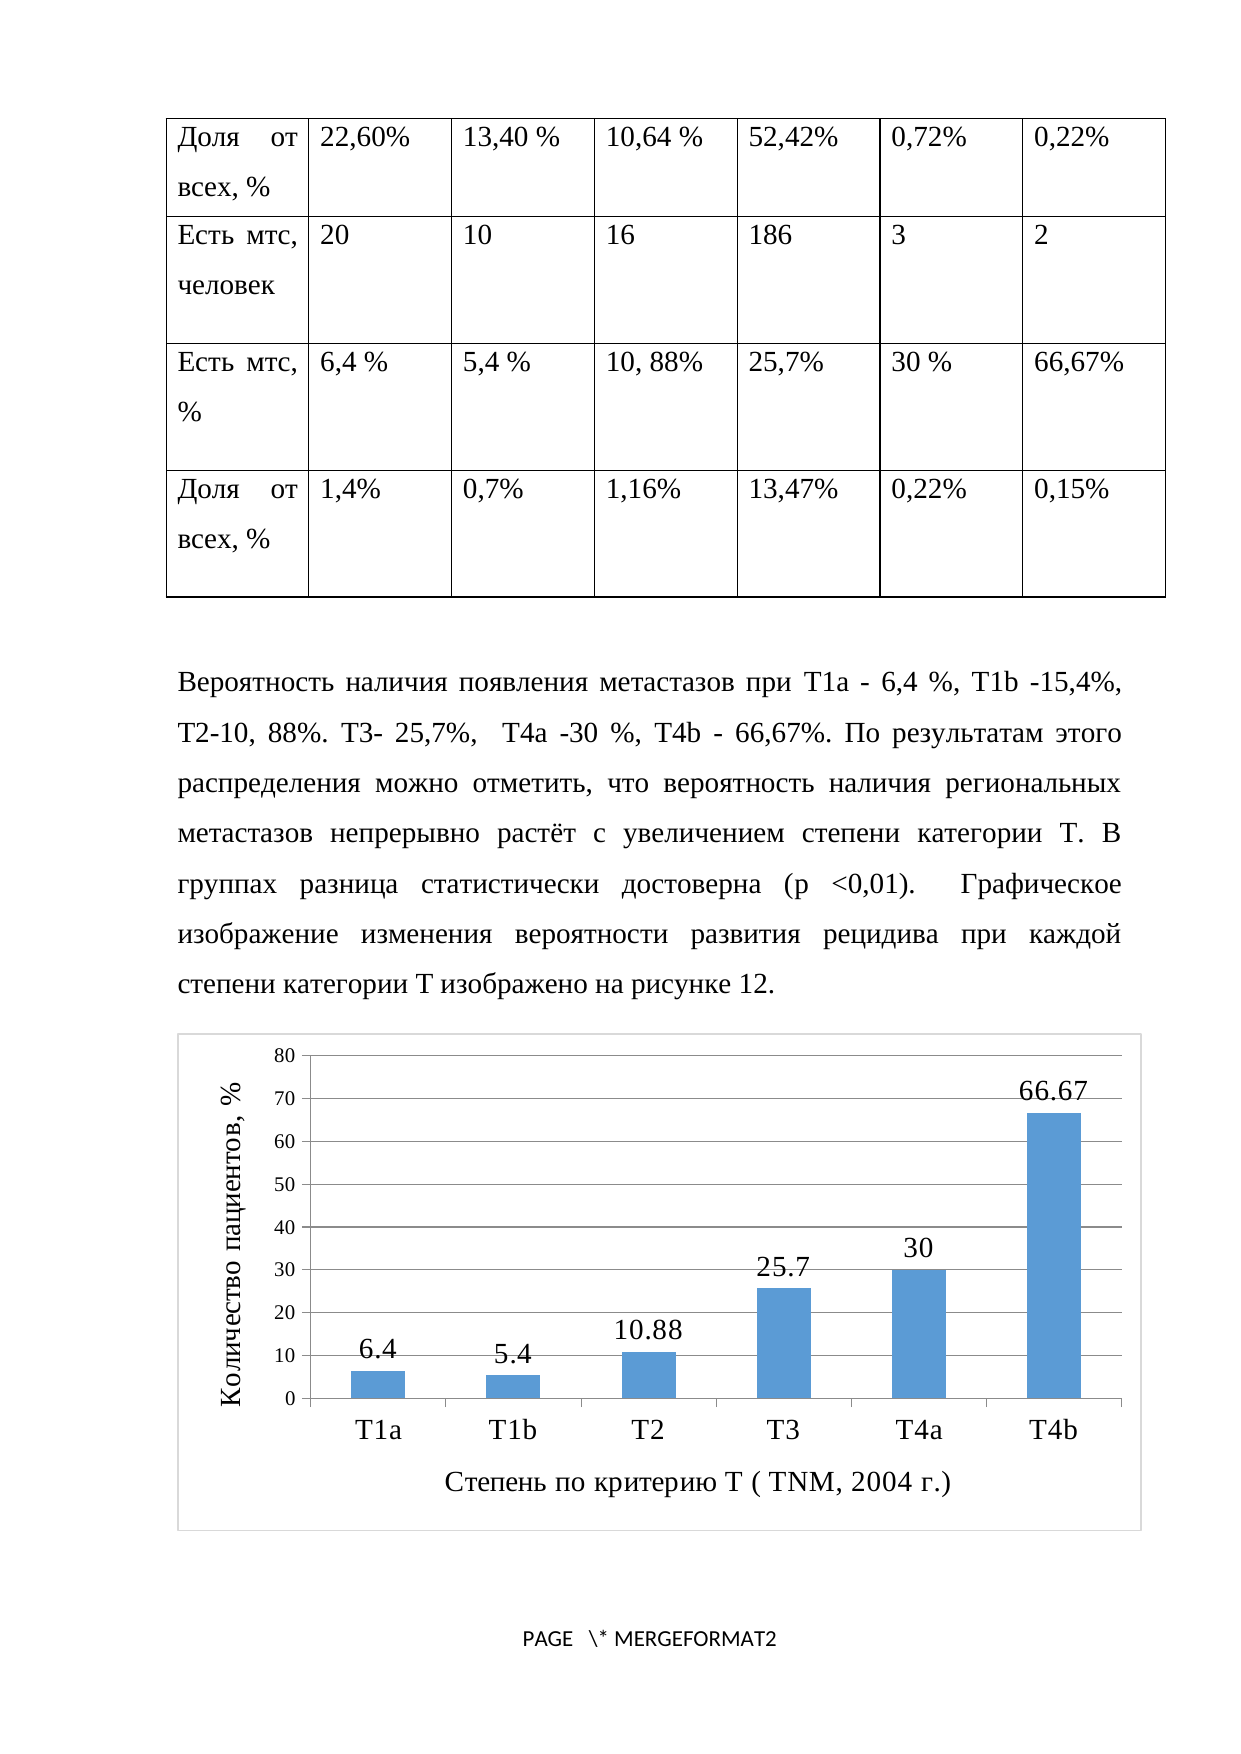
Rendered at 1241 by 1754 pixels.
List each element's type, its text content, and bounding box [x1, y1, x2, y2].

table_cell 2 [1023, 217, 1165, 343]
table_cell 52,42% [738, 119, 879, 216]
table_cell 0,15% [1023, 471, 1165, 596]
table_cell Доля от всех, % [167, 471, 308, 596]
table_cell 1,4% [309, 471, 451, 596]
table_cell 0,7% [452, 471, 594, 596]
table_cell 10, 88% [595, 344, 737, 470]
table_cell Доля от всех, % [167, 119, 308, 216]
table_cell 30 % [881, 344, 1022, 470]
table_cell 5,4 % [452, 344, 594, 470]
table_cell 10,64 % [595, 119, 737, 216]
text Вероятность наличия появления метастазов при T1a - 6,4 %, T1b -15,4%, T2-10, 88%. T3- 25,7%, T4a -30 %, T4b - 66,67%. По результатам этого распределения можно отметить, что вероятность наличия региональных метастазов непрерывно растёт с увеличением степени категории Т. В группах разница статистически достоверна (p <0,01). Графическое изображение изменения вероятности развития рецидива при каждой степени категории Т изображено на рисунке 12. [177, 664, 1122, 1000]
table_cell 66,67% [1023, 344, 1165, 470]
table_cell 22,60% [309, 119, 451, 216]
table_cell 186 [738, 217, 879, 343]
table_cell 0,22% [1023, 119, 1165, 216]
table_cell 16 [595, 217, 737, 343]
table_cell 13,40 % [452, 119, 594, 216]
table_cell 10 [452, 217, 594, 343]
table_cell 13,47% [738, 471, 879, 596]
table_cell Есть мтс, человек [167, 217, 308, 343]
table_cell 1,16% [595, 471, 737, 596]
table_cell 0,22% [881, 471, 1022, 596]
table_cell 20 [309, 217, 451, 343]
table_cell 6,4 % [309, 344, 451, 470]
table_cell Есть мтс, % [167, 344, 308, 470]
table_cell 25,7% [738, 344, 879, 470]
table_cell 0,72% [881, 119, 1022, 216]
table_cell 3 [881, 217, 1022, 343]
